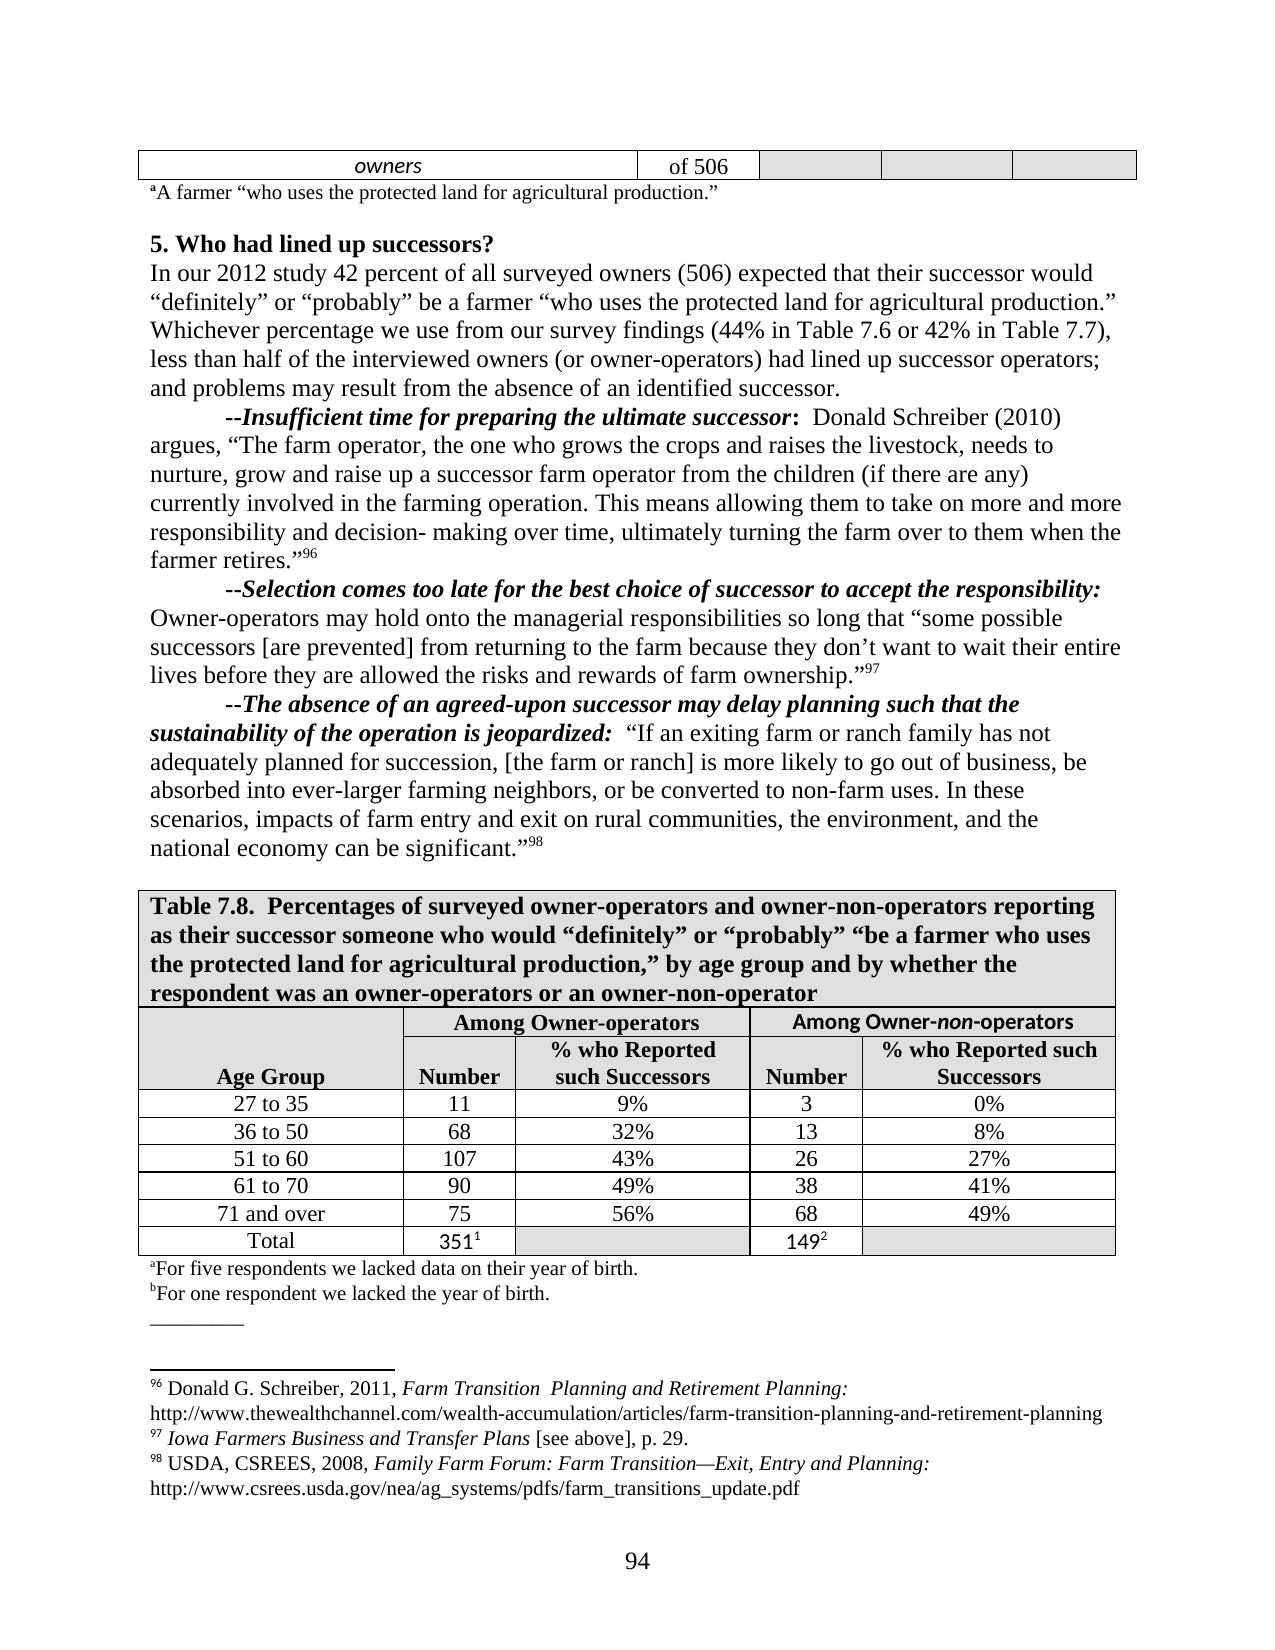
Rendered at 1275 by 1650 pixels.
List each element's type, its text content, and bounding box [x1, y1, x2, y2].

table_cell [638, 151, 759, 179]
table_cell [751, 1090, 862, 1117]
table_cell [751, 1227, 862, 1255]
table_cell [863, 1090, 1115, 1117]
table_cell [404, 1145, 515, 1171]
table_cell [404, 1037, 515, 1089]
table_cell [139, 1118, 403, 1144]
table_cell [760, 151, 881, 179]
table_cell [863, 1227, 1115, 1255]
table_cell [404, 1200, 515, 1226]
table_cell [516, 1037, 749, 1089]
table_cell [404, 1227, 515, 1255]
text bFor one respondent we lacked the year of birth. [150, 1280, 1125, 1304]
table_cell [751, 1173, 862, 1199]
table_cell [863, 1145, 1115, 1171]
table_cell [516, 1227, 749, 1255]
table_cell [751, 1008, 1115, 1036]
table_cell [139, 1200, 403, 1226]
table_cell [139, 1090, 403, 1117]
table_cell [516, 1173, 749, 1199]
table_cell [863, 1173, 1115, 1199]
text --The absence of an agreed-upon successor may delay planning such that the sustainability of the operation is jeopardized: “If an exiting farm or ranch family has not adequately planned for succession, [the farm or ranch] is more likely to go out of business, be absorbed into ever-larger farming neighbors, or be converted to non-farm uses. In these scenarios, impacts of farm entry and exit on rural communities, the environment, and the national economy can be significant.” [150, 689, 1125, 862]
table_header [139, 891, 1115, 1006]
text _________ [150, 1304, 1125, 1328]
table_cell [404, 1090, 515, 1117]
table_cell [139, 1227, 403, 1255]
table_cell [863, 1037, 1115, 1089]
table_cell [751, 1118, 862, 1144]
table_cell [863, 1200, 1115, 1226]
text --Insufficient time for preparing the ultimate successor: Donald Schreiber (2010) argues, “The farm operator, the one who grows the crops and raises the livestock, needs to nurture, grow and raise up a successor farm operator from the children (if there are any) currently involved in the farming operation. This means allowing them to take on more and more responsibility and decision- making over time, ultimately turning the farm over to them when the farmer retires.” [150, 402, 1125, 574]
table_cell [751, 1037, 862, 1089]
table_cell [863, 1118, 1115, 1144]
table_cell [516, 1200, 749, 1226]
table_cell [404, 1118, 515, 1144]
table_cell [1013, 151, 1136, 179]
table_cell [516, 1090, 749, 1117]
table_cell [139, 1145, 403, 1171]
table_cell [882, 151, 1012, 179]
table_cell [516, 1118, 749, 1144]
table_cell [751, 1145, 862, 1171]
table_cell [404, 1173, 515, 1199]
text aA farmer “who uses the protected land for agricultural production.” [150, 180, 1125, 204]
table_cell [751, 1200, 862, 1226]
text aFor five respondents we lacked data on their year of birth. [150, 1256, 1125, 1280]
text 5. Who had lined up successors? [150, 229, 1125, 258]
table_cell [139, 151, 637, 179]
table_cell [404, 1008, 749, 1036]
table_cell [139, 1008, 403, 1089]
text In our 2012 study 42 percent of all surveyed owners (506) expected that their successor would “definitely” or “probably” be a farmer “who uses the protected land for agricultural production.” Whichever percentage we use from our survey findings (44% in Table 7.6 or 42% in Table 7.7), less than half of the interviewed owners (or owner-operators) had lined up successor operators; and problems may result from the absence of an identified successor. [150, 258, 1125, 402]
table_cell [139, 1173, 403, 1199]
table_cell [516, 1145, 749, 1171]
text --Selection comes too late for the best choice of successor to accept the responsibility: Owner-operators may hold onto the managerial responsibilities so long that “some possible successors [are prevented] from returning to the farm because they don’t want to wait their entire lives before they are allowed the risks and rewards of farm ownership.” [150, 574, 1125, 689]
